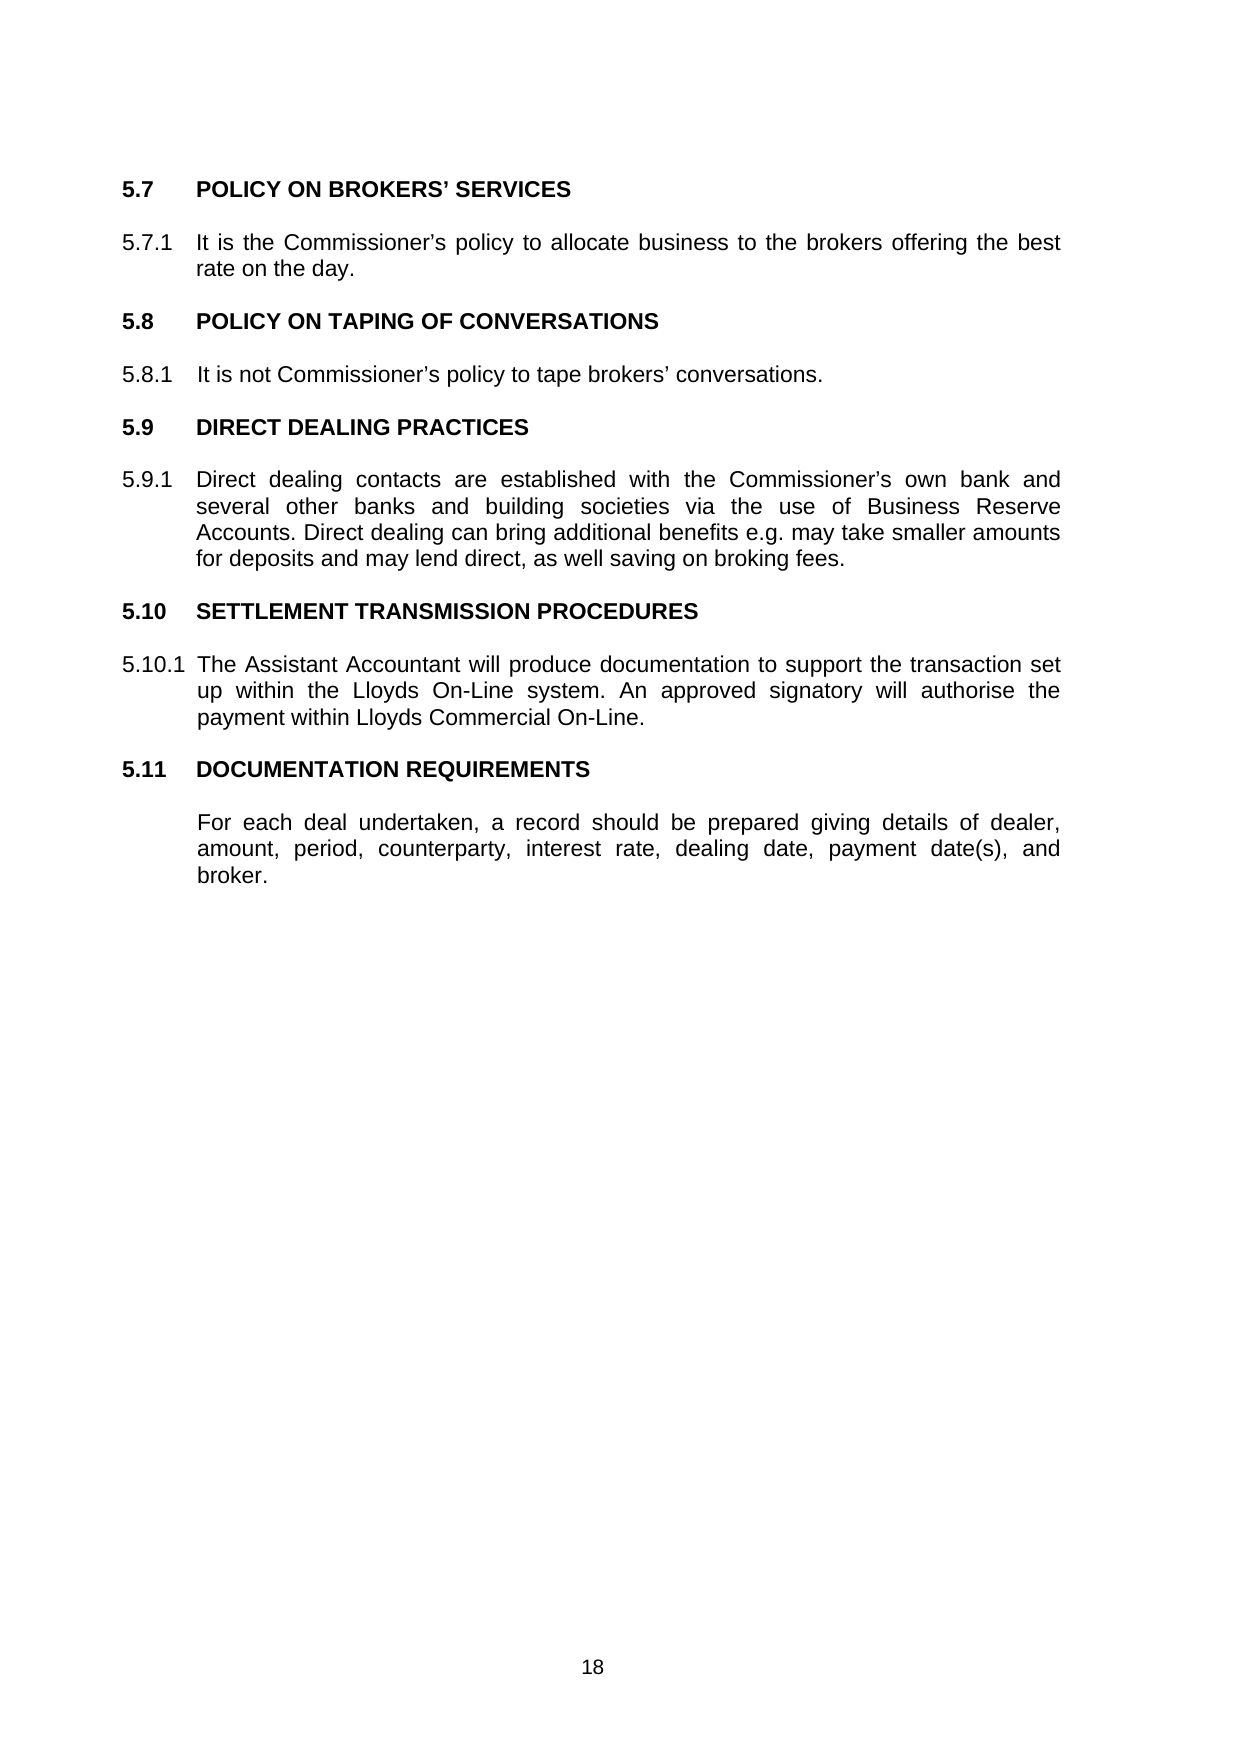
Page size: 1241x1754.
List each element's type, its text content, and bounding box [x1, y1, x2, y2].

list DIRECT DEALING PRACTICES [122, 413, 1062, 440]
list SETTLEMENT TRANSMISSION PROCEDURES [122, 598, 1062, 624]
text 5.7.1 It is the Commissioner’s policy to allocate business to the brokers offering the best rate on the day. [122, 229, 1062, 282]
list DOCUMENTATION REQUIREMENTS [122, 756, 1062, 782]
list POLICY ON BROKERS’ SERVICES [122, 176, 1062, 203]
text 5.9.1 Direct dealing contacts are established with the Commissioner’s own bank and several other banks and building societies via the use of Business Reserve Accounts. Direct dealing can bring additional benefits e.g. may take smaller amounts for deposits and may lend direct, as well saving on broking fees. [122, 466, 1062, 572]
text 5.10.1 The Assistant Accountant will produce documentation to support the transaction set up within the Lloyds On-Line system. An approved signatory will authorise the payment within Lloyds Commercial On-Line. [122, 651, 1062, 730]
list POLICY ON TAPING OF CONVERSATIONS [122, 308, 1062, 334]
text 5.8.1 It is not Commissioner’s policy to tape brokers’ conversations. [122, 361, 1062, 387]
text For each deal undertaken, a record should be prepared giving details of dealer, amount, period, counterparty, interest rate, dealing date, payment date(s), and broker. [197, 809, 1062, 888]
